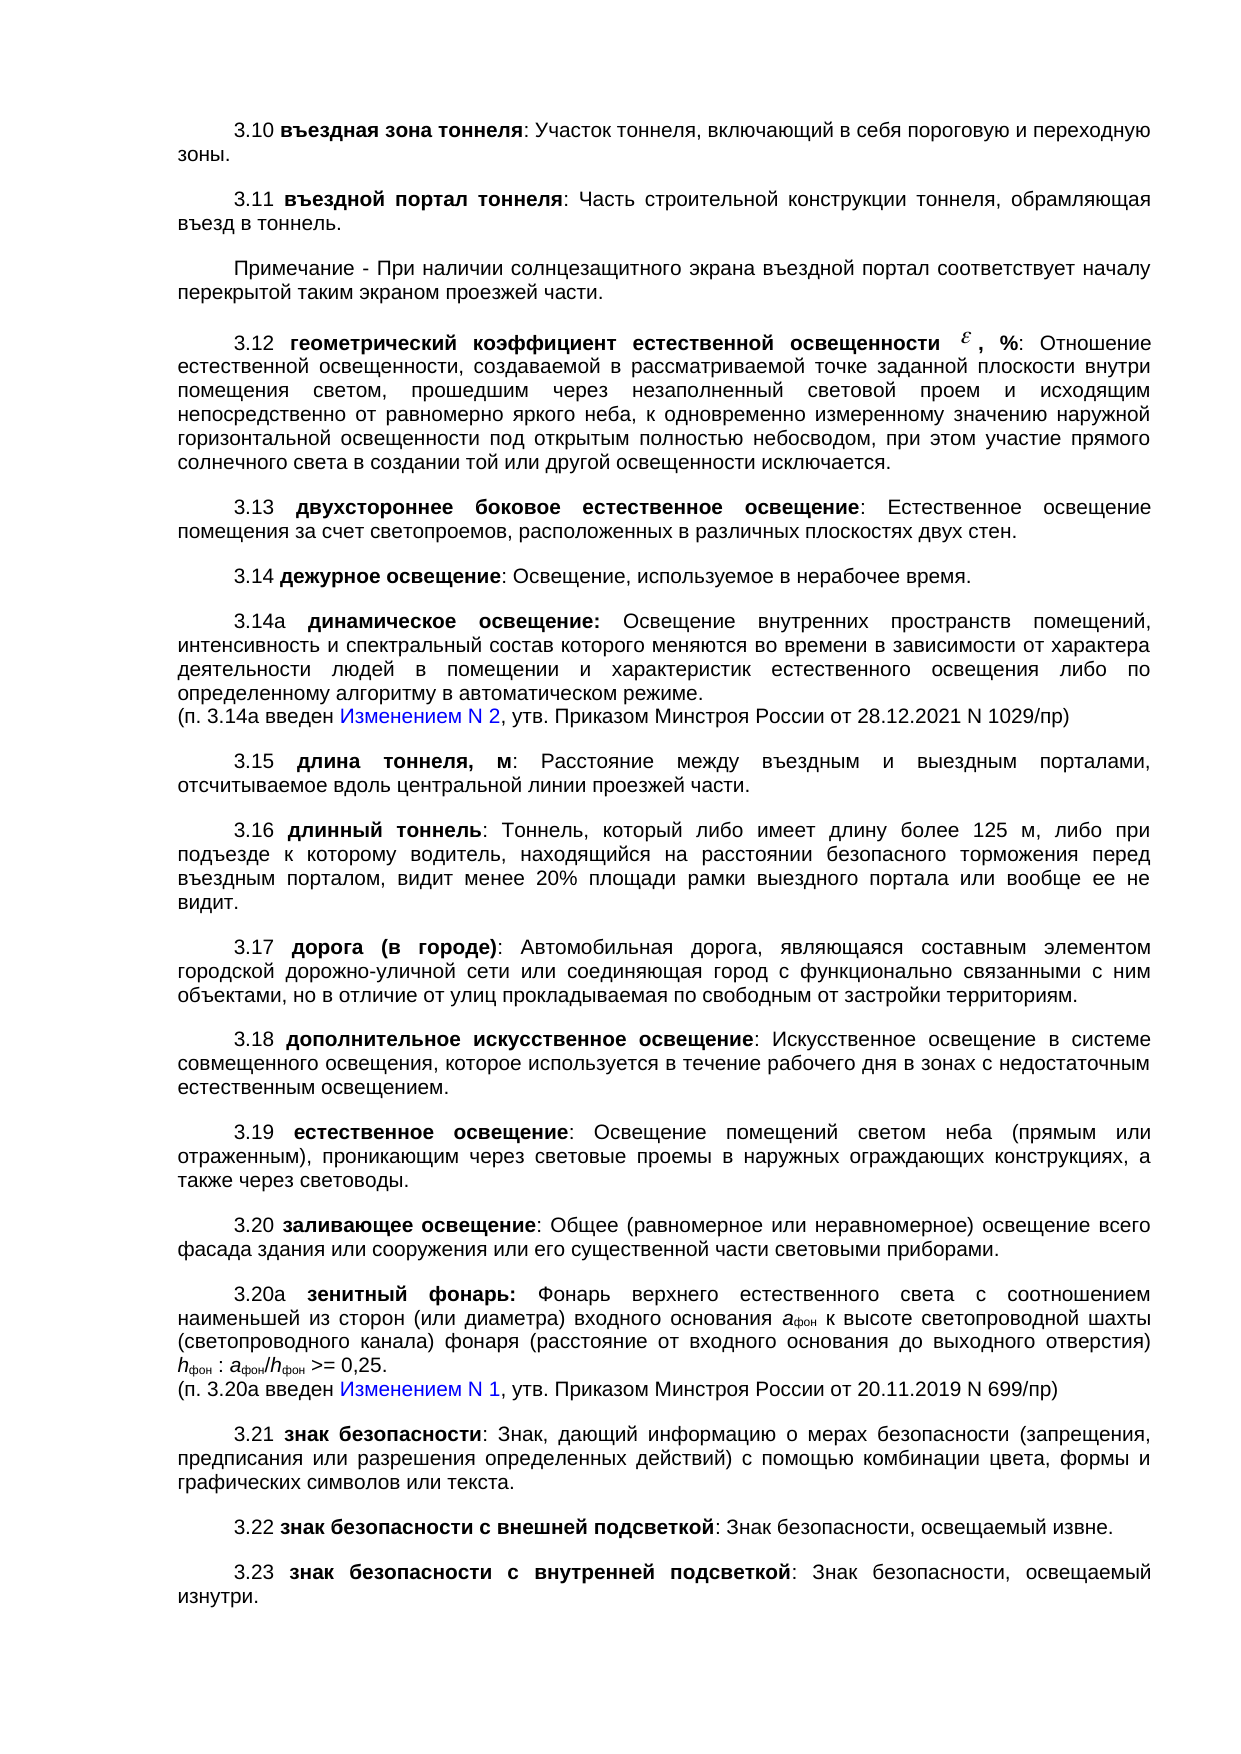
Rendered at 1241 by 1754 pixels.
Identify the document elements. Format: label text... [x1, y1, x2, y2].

text 3.20а зенитный фонарь: Фонарь верхнего естественного света с соотношением наименьшей из сторон (или диаметра) входного основания aфон к высоте светопроводной шахты (светопроводного канала) фонаря (расстояние от входного основания до выходного отверстия) hфон : aфон/hфон >= 0,25. [177, 1281, 1152, 1377]
text 3.22 знак безопасности с внешней подсветкой: Знак безопасности, освещаемый извне. [177, 1515, 1152, 1539]
text (п. 3.14а введен Изменением N 2, утв. Приказом Минстроя России от 28.12.2021 N 1029/пр) [177, 704, 1152, 728]
text 3.10 въездная зона тоннеля: Участок тоннеля, включающий в себя пороговую и переходную зоны. [177, 118, 1152, 166]
text 3.15 длина тоннеля, м: Расстояние между въездным и выездным порталами, отсчитываемое вдоль центральной линии проезжей части. [177, 749, 1152, 797]
text 3.20 заливающее освещение: Общее (равномерное или неравномерное) освещение всего фасада здания или сооружения или его существенной части световыми приборами. [177, 1213, 1152, 1261]
text (п. 3.20а введен Изменением N 1, утв. Приказом Минстроя России от 20.11.2019 N 699/пр) [177, 1377, 1152, 1401]
text 3.16 длинный тоннель: Тоннель, который либо имеет длину более 125 м, либо при подъезде к которому водитель, находящийся на расстоянии безопасного торможения перед въездным порталом, видит менее 20% площади рамки выездного портала или вообще ее не видит. [177, 818, 1152, 914]
text 3.14а динамическое освещение: Освещение внутренних пространств помещений, интенсивность и спектральный состав которого меняются во времени в зависимости от характера деятельности людей в помещении и характеристик естественного освещения либо по определенному алгоритму в автоматическом режиме. [177, 608, 1152, 704]
text 3.21 знак безопасности: Знак, дающий информацию о мерах безопасности (запрещения, предписания или разрешения определенных действий) с помощью комбинации цвета, формы и графических символов или текста. [177, 1422, 1152, 1494]
text 3.17 дорога (в городе): Автомобильная дорога, являющаяся составным элементом городской дорожно-уличной сети или соединяющая город с функционально связанными с ним объектами, но в отличие от улиц прокладываемая по свободным от застройки территориям. [177, 934, 1152, 1006]
text 3.12 геометрический коэффициент естественной освещенности , %: Отношение естественной освещенности, создаваемой в рассматриваемой точке заданной плоскости внутри помещения светом, прошедшим через незаполненный световой проем и исходящим непосредственно от равномерно яркого неба, к одновременно измеренному значению наружной горизонтальной освещенности под открытым полностью небосводом, при этом участие прямого солнечного света в создании той или другой освещенности исключается. [177, 327, 1152, 474]
text Примечание - При наличии солнцезащитного экрана въездной портал соответствует началу перекрытой таким экраном проезжей части. [177, 256, 1152, 303]
text 3.18 дополнительное искусственное освещение: Искусственное освещение в системе совмещенного освещения, которое используется в течение рабочего дня в зонах с недостаточным естественным освещением. [177, 1027, 1152, 1099]
text 3.23 знак безопасности с внутренней подсветкой: Знак безопасности, освещаемый изнутри. [177, 1559, 1152, 1607]
text 3.19 естественное освещение: Освещение помещений светом неба (прямым или отраженным), проникающим через световые проемы в наружных ограждающих конструкциях, а также через световоды. [177, 1120, 1152, 1192]
text 3.11 въездной портал тоннеля: Часть строительной конструкции тоннеля, обрамляющая въезд в тоннель. [177, 187, 1152, 235]
text 3.13 двухстороннее боковое естественное освещение: Естественное освещение помещения за счет светопроемов, расположенных в различных плоскостях двух стен. [177, 495, 1152, 543]
text 3.14 дежурное освещение: Освещение, используемое в нерабочее время. [177, 564, 1152, 588]
